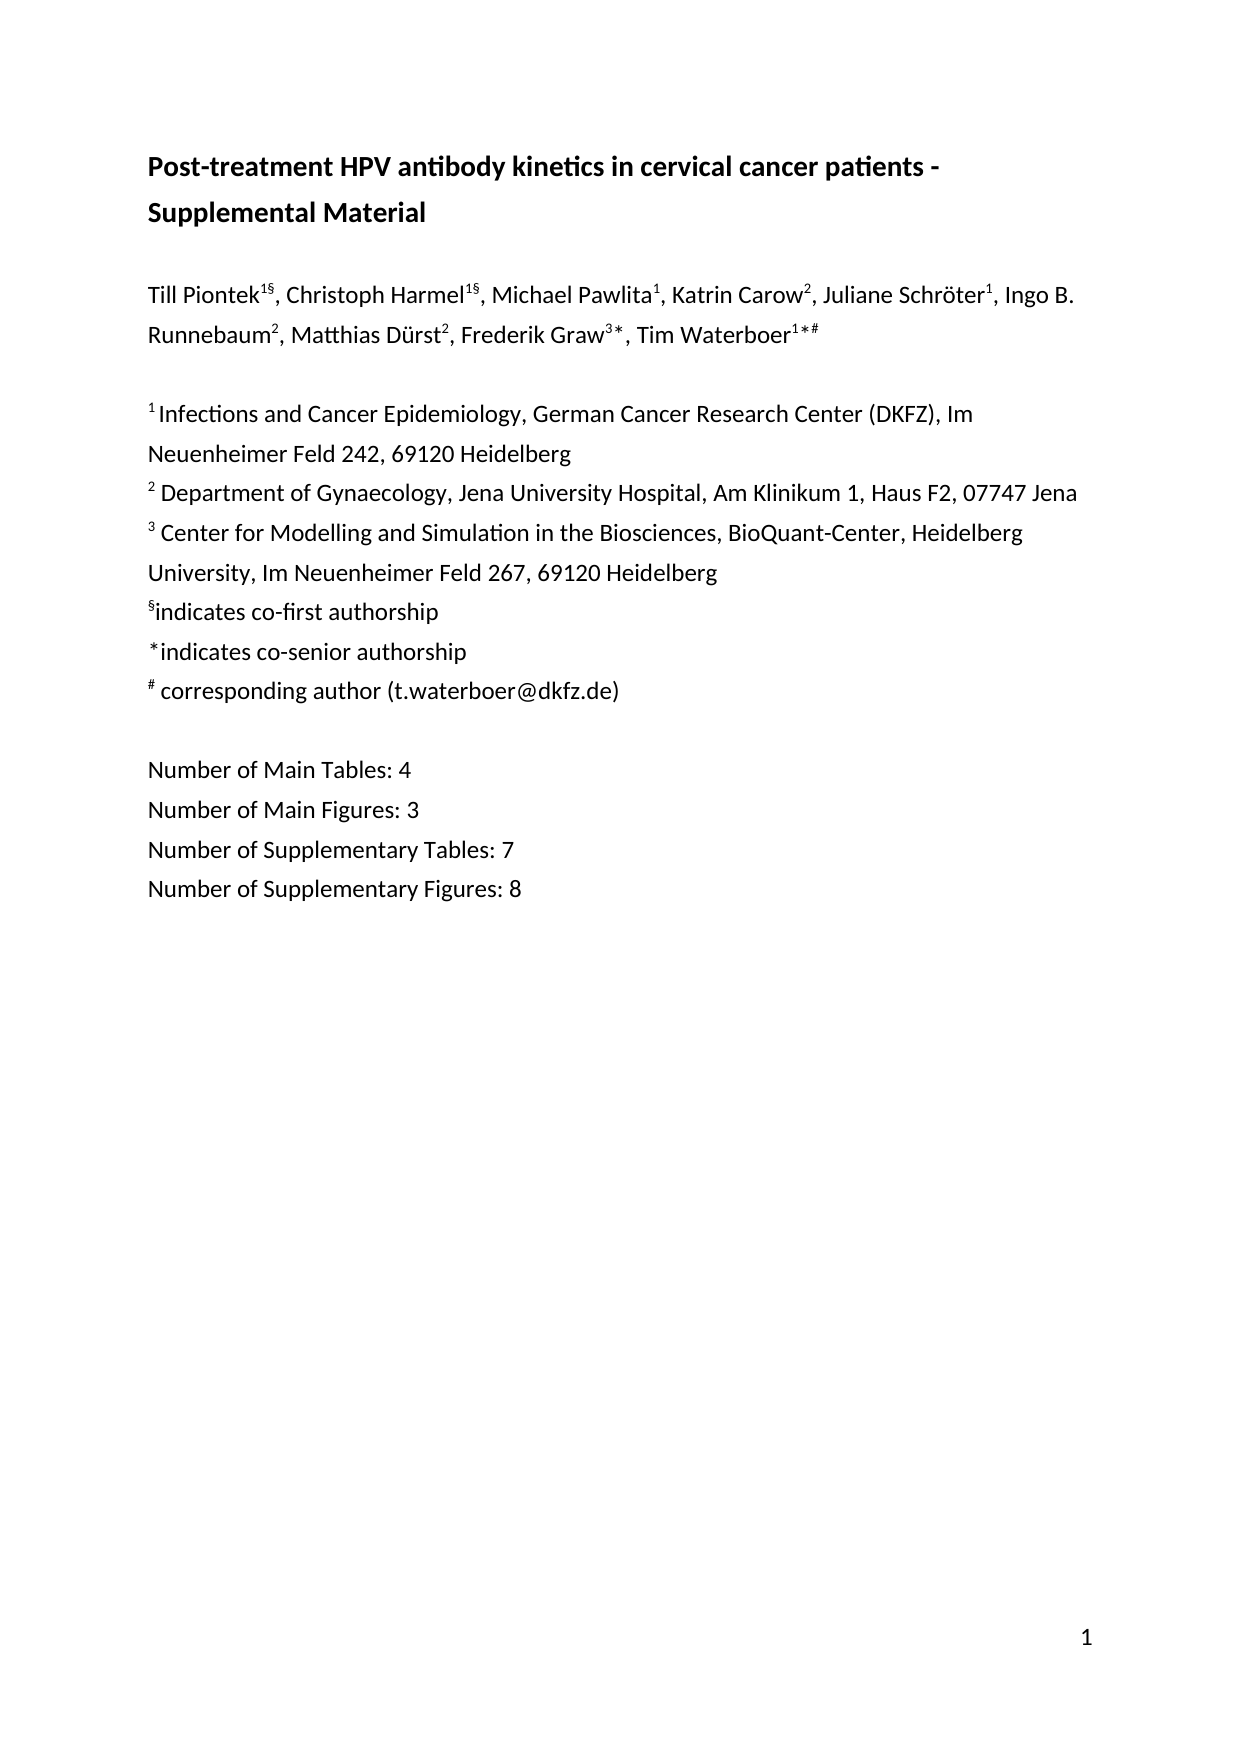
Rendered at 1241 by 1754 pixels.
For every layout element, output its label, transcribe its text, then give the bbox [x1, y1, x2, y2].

text Number of Supplementary Figures: 8 [148, 873, 1093, 904]
text # corresponding author (t.waterboer@dkfz.de) [148, 676, 1093, 706]
text Post-treatment HPV antibody kinetics in cervical cancer patients - [148, 148, 1093, 183]
text Number of Supplementary Tables: 7 [148, 834, 1093, 864]
text 2 Department of Gynaecology, Jena University Hospital, Am Klinikum 1, Haus F2, 07747 Jena [148, 478, 1093, 508]
text Number of Main Tables: 4 [148, 755, 1093, 785]
text 3 Center for Modelling and Simulation in the Biosciences, BioQuant-Center, Heidelberg University, Im Neuenheimer Feld 267, 69120 Heidelberg [148, 517, 1093, 587]
text *indicates co-senior authorship [148, 636, 1093, 666]
text Till Piontek1§, Christoph Harmel1§, Michael Pawlita1, Katrin Carow2, Juliane Schröter1, Ingo B. Runnebaum2, Matthias Dürst2, Frederik Graw3*, Tim Waterboer1*# [148, 280, 1093, 350]
text Supplemental Material [148, 194, 1093, 229]
text §indicates co-first authorship [148, 596, 1093, 627]
text Number of Main Figures: 3 [148, 794, 1093, 825]
text 1 Infections and Cancer Epidemiology, German Cancer Research Center (DKFZ), Im Neuenheimer Feld 242, 69120 Heidelberg [148, 398, 1093, 468]
